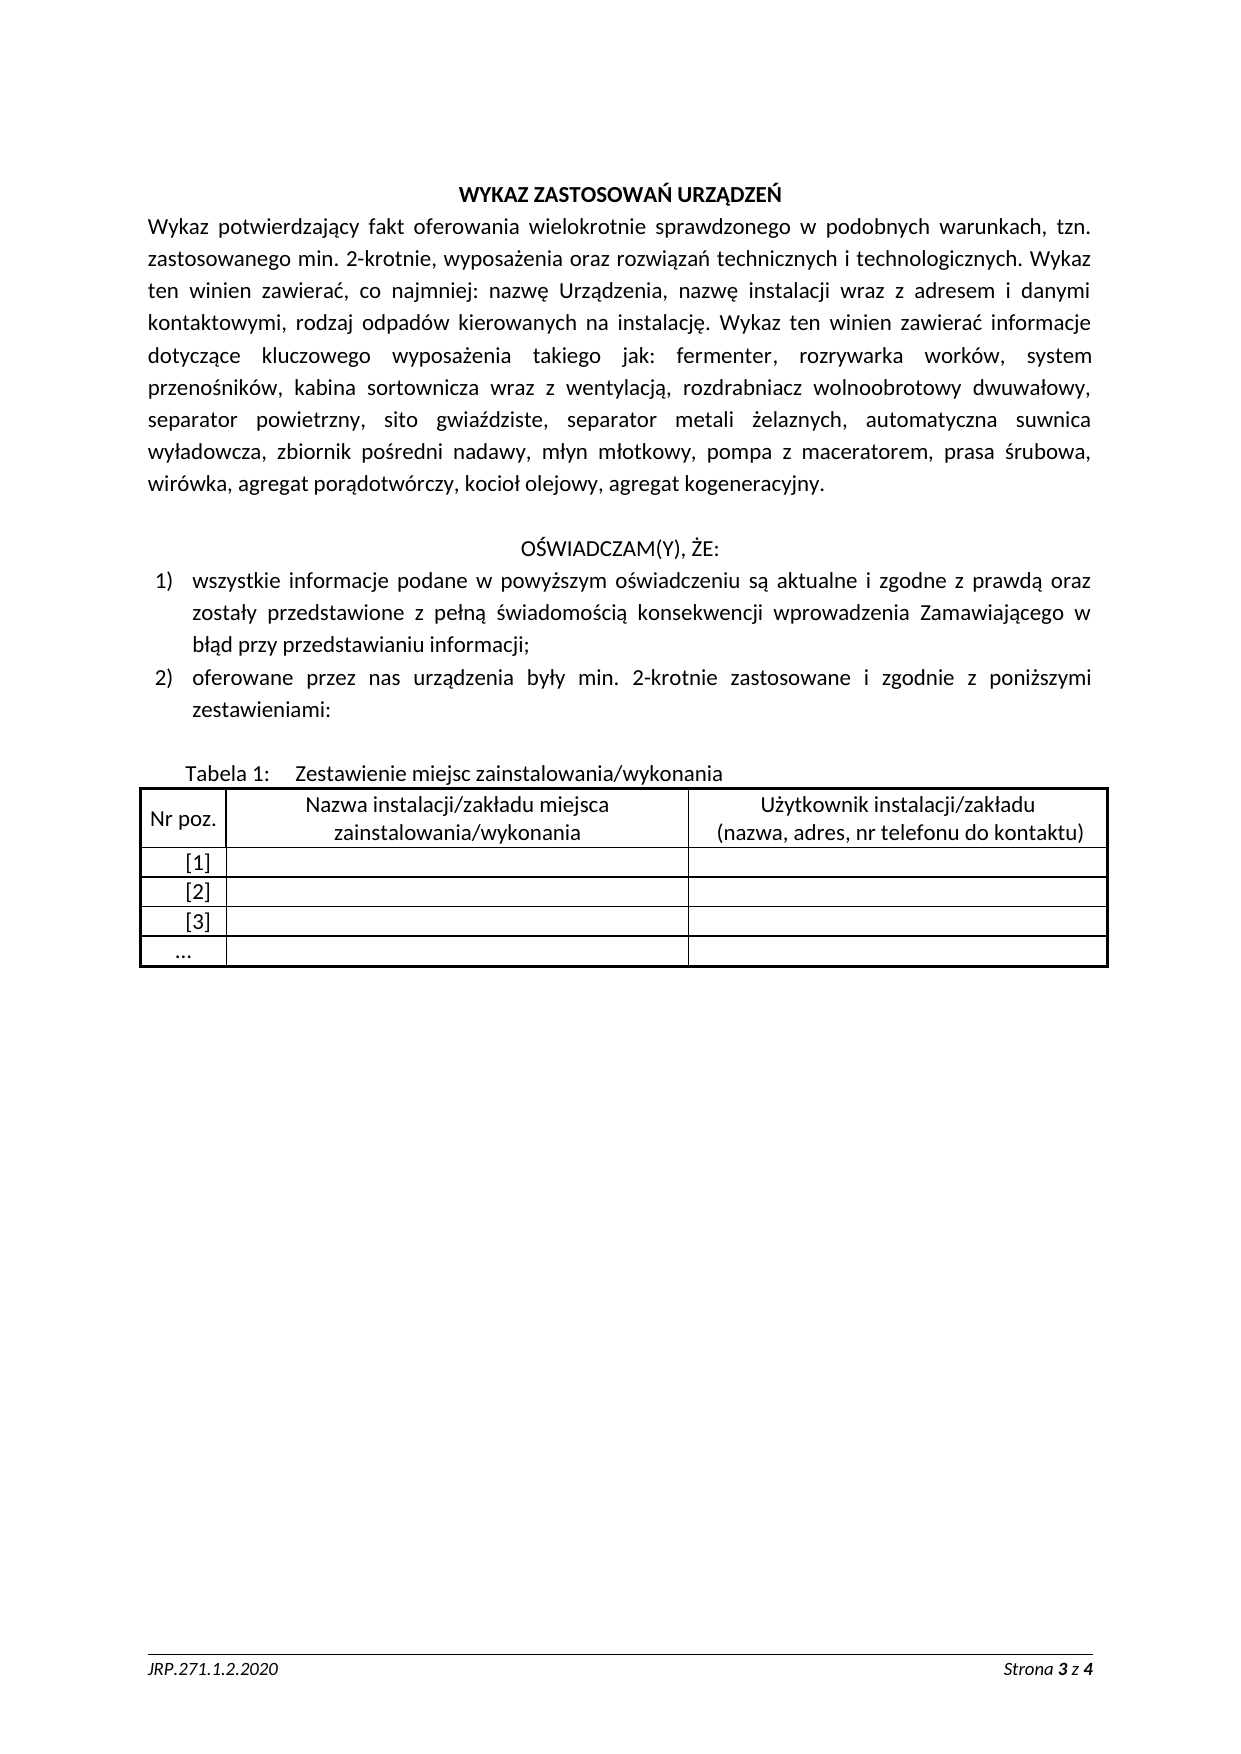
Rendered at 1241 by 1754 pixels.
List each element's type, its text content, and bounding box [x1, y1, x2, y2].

text Wykaz potwierdzający fakt oferowania wielokrotnie sprawdzonego w podobnych warunkach, tzn. zastosowanego min. 2-krotnie, wyposażenia oraz rozwiązań technicznych i technologicznych. Wykaz ten winien zawierać, co najmniej: nazwę Urządzenia, nazwę instalacji wraz z adresem i danymi kontaktowymi, rodzaj odpadów kierowanych na instalację. Wykaz ten winien zawierać informacje dotyczące kluczowego wyposażenia takiego jak: fermenter, rozrywarka worków, system przenośników, kabina sortownicza wraz z wentylacją, rozdrabniacz wolnoobrotowy dwuwałowy, separator powietrzny, sito gwiaździste, separator metali żelaznych, automatyczna suwnica wyładowcza, zbiornik pośredni nadawy, młyn młotkowy, pompa z maceratorem, prasa śrubowa, wirówka, agregat porądotwórczy, kocioł olejowy, agregat kogeneracyjny. [148, 212, 1093, 497]
text OŚWIADCZAM(Y), ŻE: [148, 534, 1093, 562]
list wszystkie informacje podane w powyższym oświadczeniu są aktualne i zgodne z prawdą oraz zostały przedstawione z pełną świadomością konsekwencji wprowadzenia Zamawiającego w błąd przy przedstawianiu informacji; [154, 566, 1093, 658]
table_cell [689, 848, 1106, 876]
table_cell … [142, 937, 226, 965]
table_cell [689, 878, 1106, 906]
list Zestawienie miejsc zainstalowania/wykonania [185, 759, 1093, 787]
table_cell [227, 937, 688, 965]
table_cell [142, 878, 226, 906]
text WYKAZ ZASTOSOWAŃ URZĄDZEŃ [148, 180, 1093, 208]
table_header Użytkownik instalacji/zakładu (nazwa, adres, nr telefonu do kontaktu) [689, 790, 1106, 846]
table_header Nr poz. [142, 790, 225, 846]
table_cell [227, 907, 688, 935]
table_cell [689, 937, 1106, 965]
table_cell [689, 907, 1106, 935]
table_cell [142, 848, 226, 876]
list oferowane przez nas urządzenia były min. 2-krotnie zastosowane i zgodnie z poniższymi zestawieniami: [154, 663, 1093, 723]
table_cell [142, 907, 226, 935]
table_cell [227, 848, 688, 876]
table_cell [227, 878, 688, 906]
table_header Nazwa instalacji/zakładu miejsca zainstalowania/wykonania [227, 790, 688, 846]
